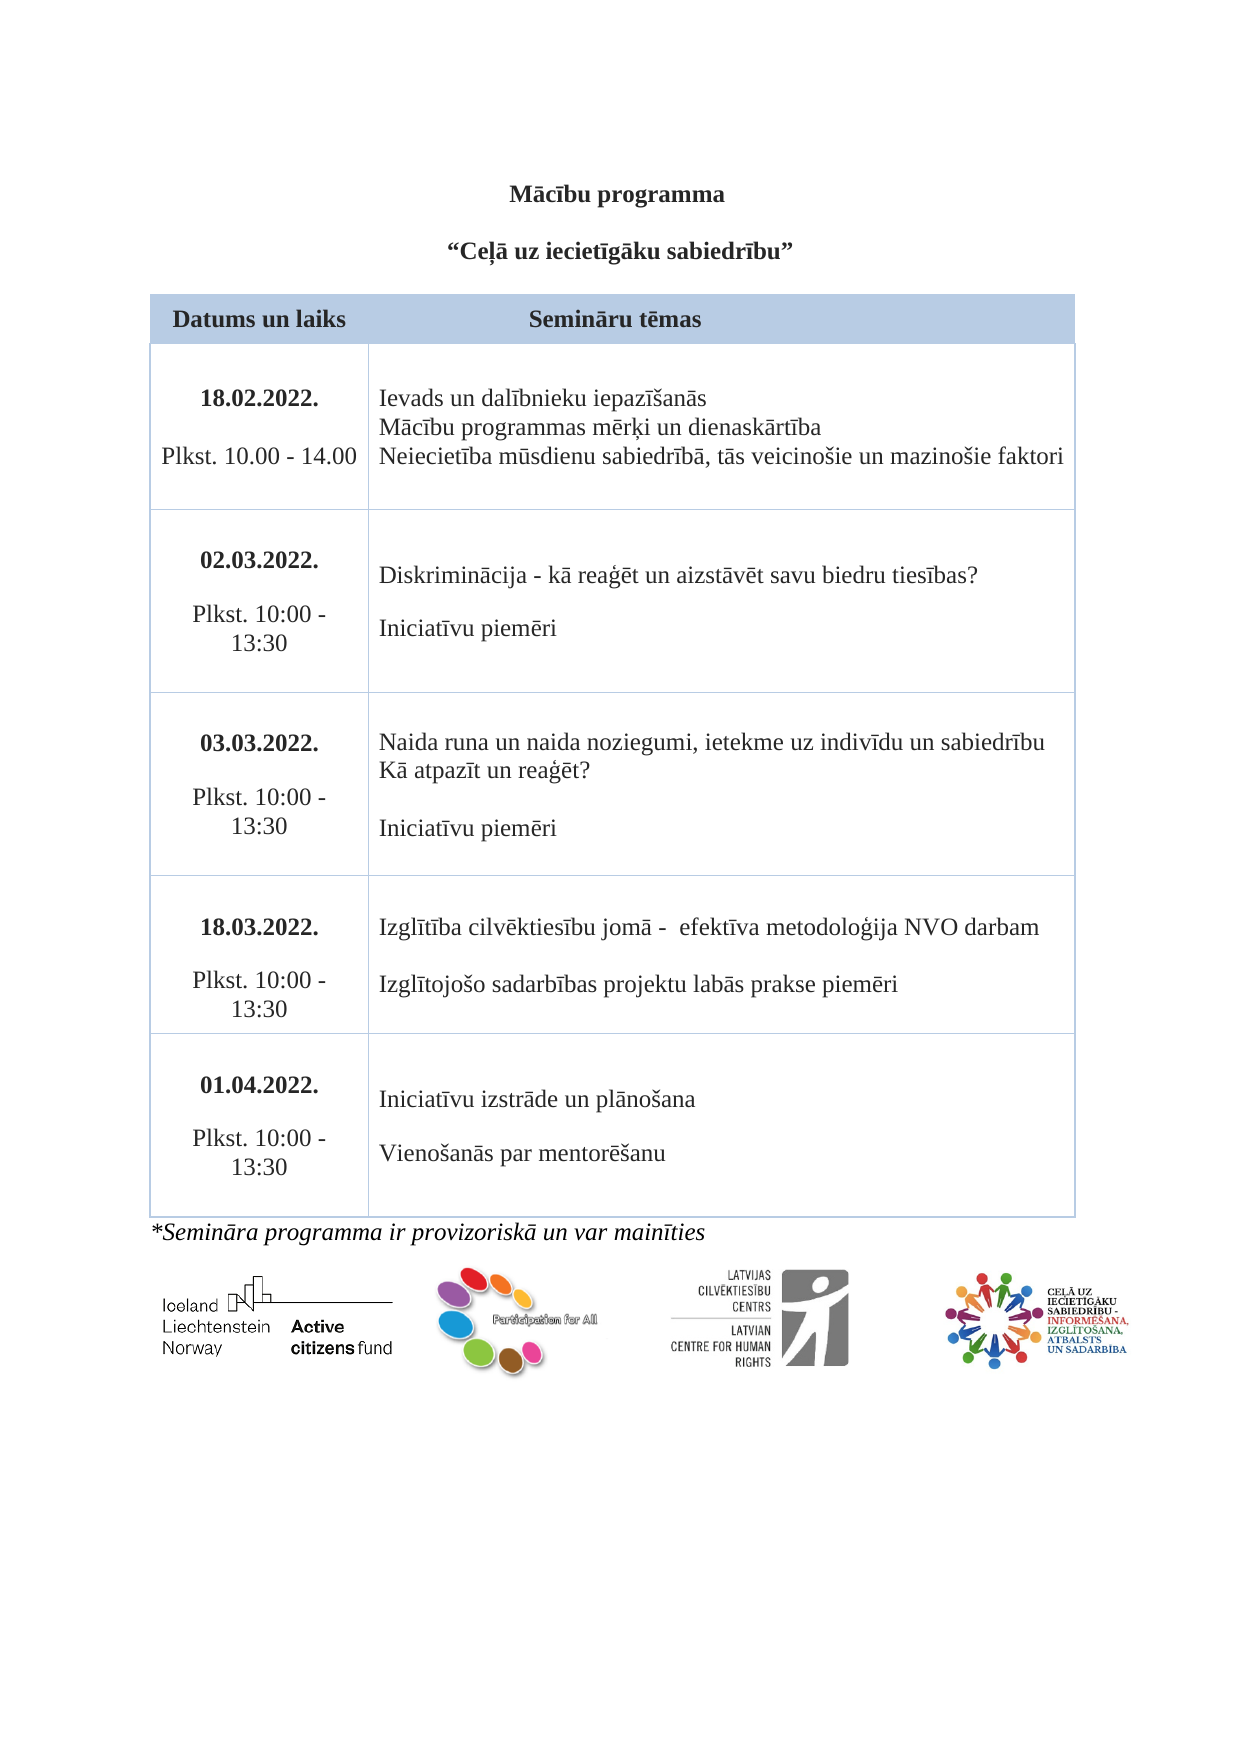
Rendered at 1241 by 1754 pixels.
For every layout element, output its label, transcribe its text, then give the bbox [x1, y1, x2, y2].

text Mācību programma [150, 179, 1090, 207]
picture [937, 1258, 1144, 1382]
table_cell Naida runa un naida noziegumi, ietekme uz indivīdu un sabiedrību Kā atpazīt un reaģēt? Iniciatīvu piemēri [369, 693, 1074, 875]
table_cell Ievads un dalībnieku iepazīšanās Mācību programmas mērķi un dienaskārtība Neiecietība mūsdienu sabiedrībā, tās veicinošie un mazinošie faktori [369, 344, 1074, 509]
table_cell 18.02.2022. Plkst. 10.00 - 14.00 [151, 344, 368, 509]
text “Ceļā uz iecietīgāku sabiedrību” [150, 236, 1090, 265]
table_cell Diskriminācija - kā reaģēt un aizstāvēt savu biedru tiesības? Iniciatīvu piemēri [369, 510, 1074, 692]
picture [428, 1246, 651, 1395]
table_cell 18.03.2022. Plkst. 10:00 - 13:30 [151, 876, 368, 1033]
table_cell Izglītība cilvēktiesību jomā - efektīva metodoloģija NVO darbam Izglītojošo sadarbības projektu labās prakse piemēri [369, 876, 1074, 1033]
table_cell 03.03.2022. Plkst. 10:00 - 13:30 [151, 693, 368, 875]
table_header Semināru tēmas [368, 294, 1075, 343]
table_cell 02.03.2022. Plkst. 10:00 - 13:30 [151, 510, 368, 692]
text *Semināra programma ir provizoriskā un var mainīties [150, 1217, 1090, 1246]
table_cell Iniciatīvu izstrāde un plānošana Vienošanās par mentorēšanu [369, 1034, 1074, 1216]
picture [670, 1269, 849, 1367]
table_cell 01.04.2022. Plkst. 10:00 - 13:30 [151, 1034, 368, 1216]
picture [159, 1271, 400, 1368]
table_header Datums un laiks [150, 294, 368, 343]
